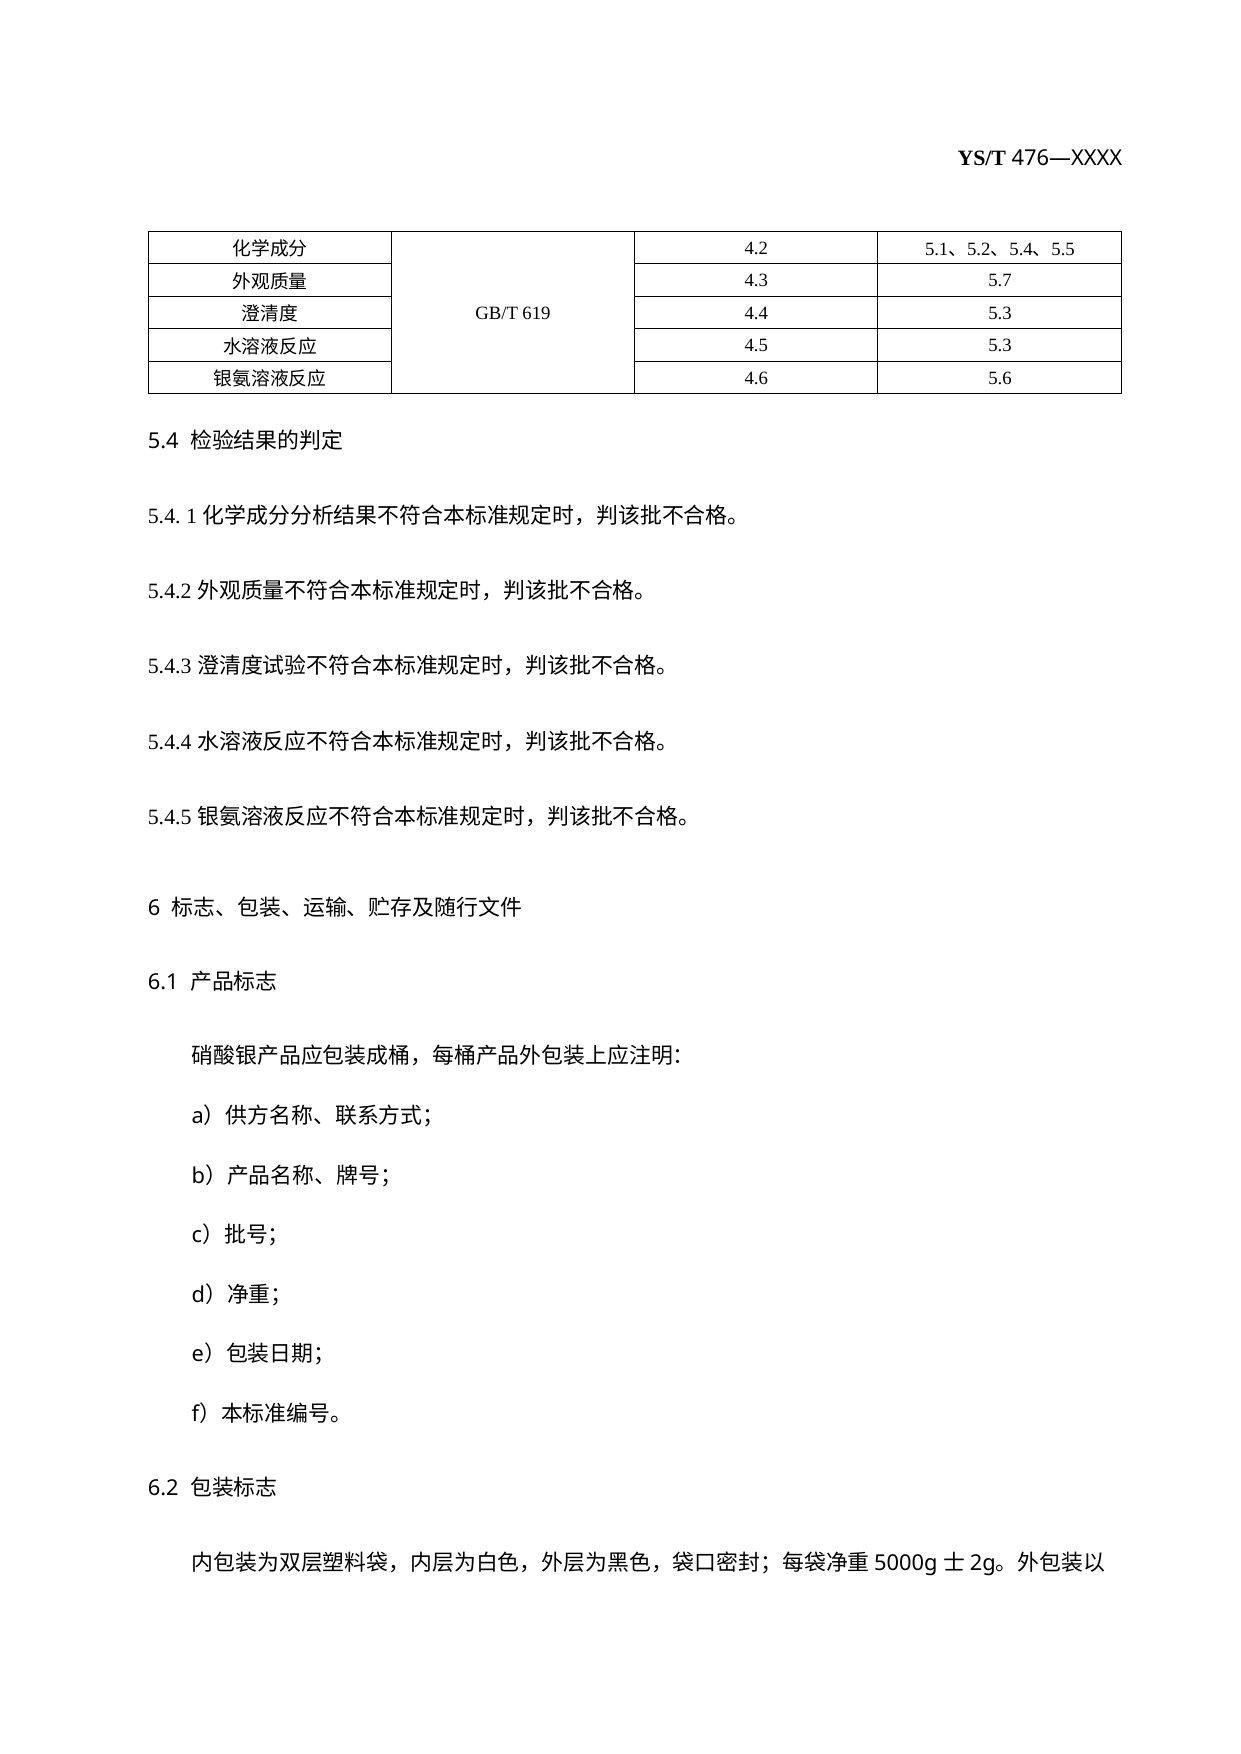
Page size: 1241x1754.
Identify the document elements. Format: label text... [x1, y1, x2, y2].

text f）本标准编号。 [148, 1382, 1122, 1442]
table_cell 5.1、5.2、5.4、5.5 [878, 232, 1121, 263]
text 5.4.3 澄清度试验不符合本标准规定时，判该批不合格。 [148, 634, 1122, 694]
text 6 标志、包装、运输、贮存及随行文件 [148, 876, 1122, 935]
text 5.4. 1 化学成分分析结果不符合本标准规定时，判该批不合格。 [148, 484, 1122, 543]
table_cell 4.5 [635, 329, 877, 361]
text a）供方名称、联系方式； [148, 1084, 1122, 1144]
text e）包装日期； [148, 1322, 1122, 1382]
table_cell 5.6 [878, 362, 1121, 393]
text 5.4.2 外观质量不符合本标准规定时，判该批不合格。 [148, 559, 1122, 619]
text 5.4.5 银氨溶液反应不符合本标准规定时，判该批不合格。 [148, 785, 1122, 845]
text 5.4 检验结果的判定 [148, 409, 1122, 469]
text 6.2 包装标志 [148, 1457, 1122, 1516]
table_cell 水溶液反应 [149, 329, 391, 361]
table_cell 4.4 [635, 297, 877, 328]
table_cell 外观质量 [149, 264, 391, 296]
text d）净重； [148, 1263, 1122, 1322]
table_cell 4.6 [635, 362, 877, 393]
table_cell 5.3 [878, 329, 1121, 361]
text c）批号； [148, 1203, 1122, 1263]
text 硝酸银产品应包装成桶，每桶产品外包装上应注明： [148, 1024, 1122, 1084]
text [148, 1531, 1122, 1591]
table_cell 化学成分 [149, 232, 391, 263]
table_cell 银氨溶液反应 [149, 362, 391, 393]
text b）产品名称、牌号； [148, 1144, 1122, 1203]
table_cell 4.3 [635, 264, 877, 296]
table_cell 5.3 [878, 297, 1121, 328]
table_cell GB/T 619 [392, 232, 634, 393]
text 6.1 产品标志 [148, 950, 1122, 1010]
table_cell 澄清度 [149, 297, 391, 328]
text 5.4.4 水溶液反应不符合本标准规定时，判该批不合格。 [148, 710, 1122, 769]
table_cell 4.2 [635, 232, 877, 263]
table_cell 5.7 [878, 264, 1121, 296]
